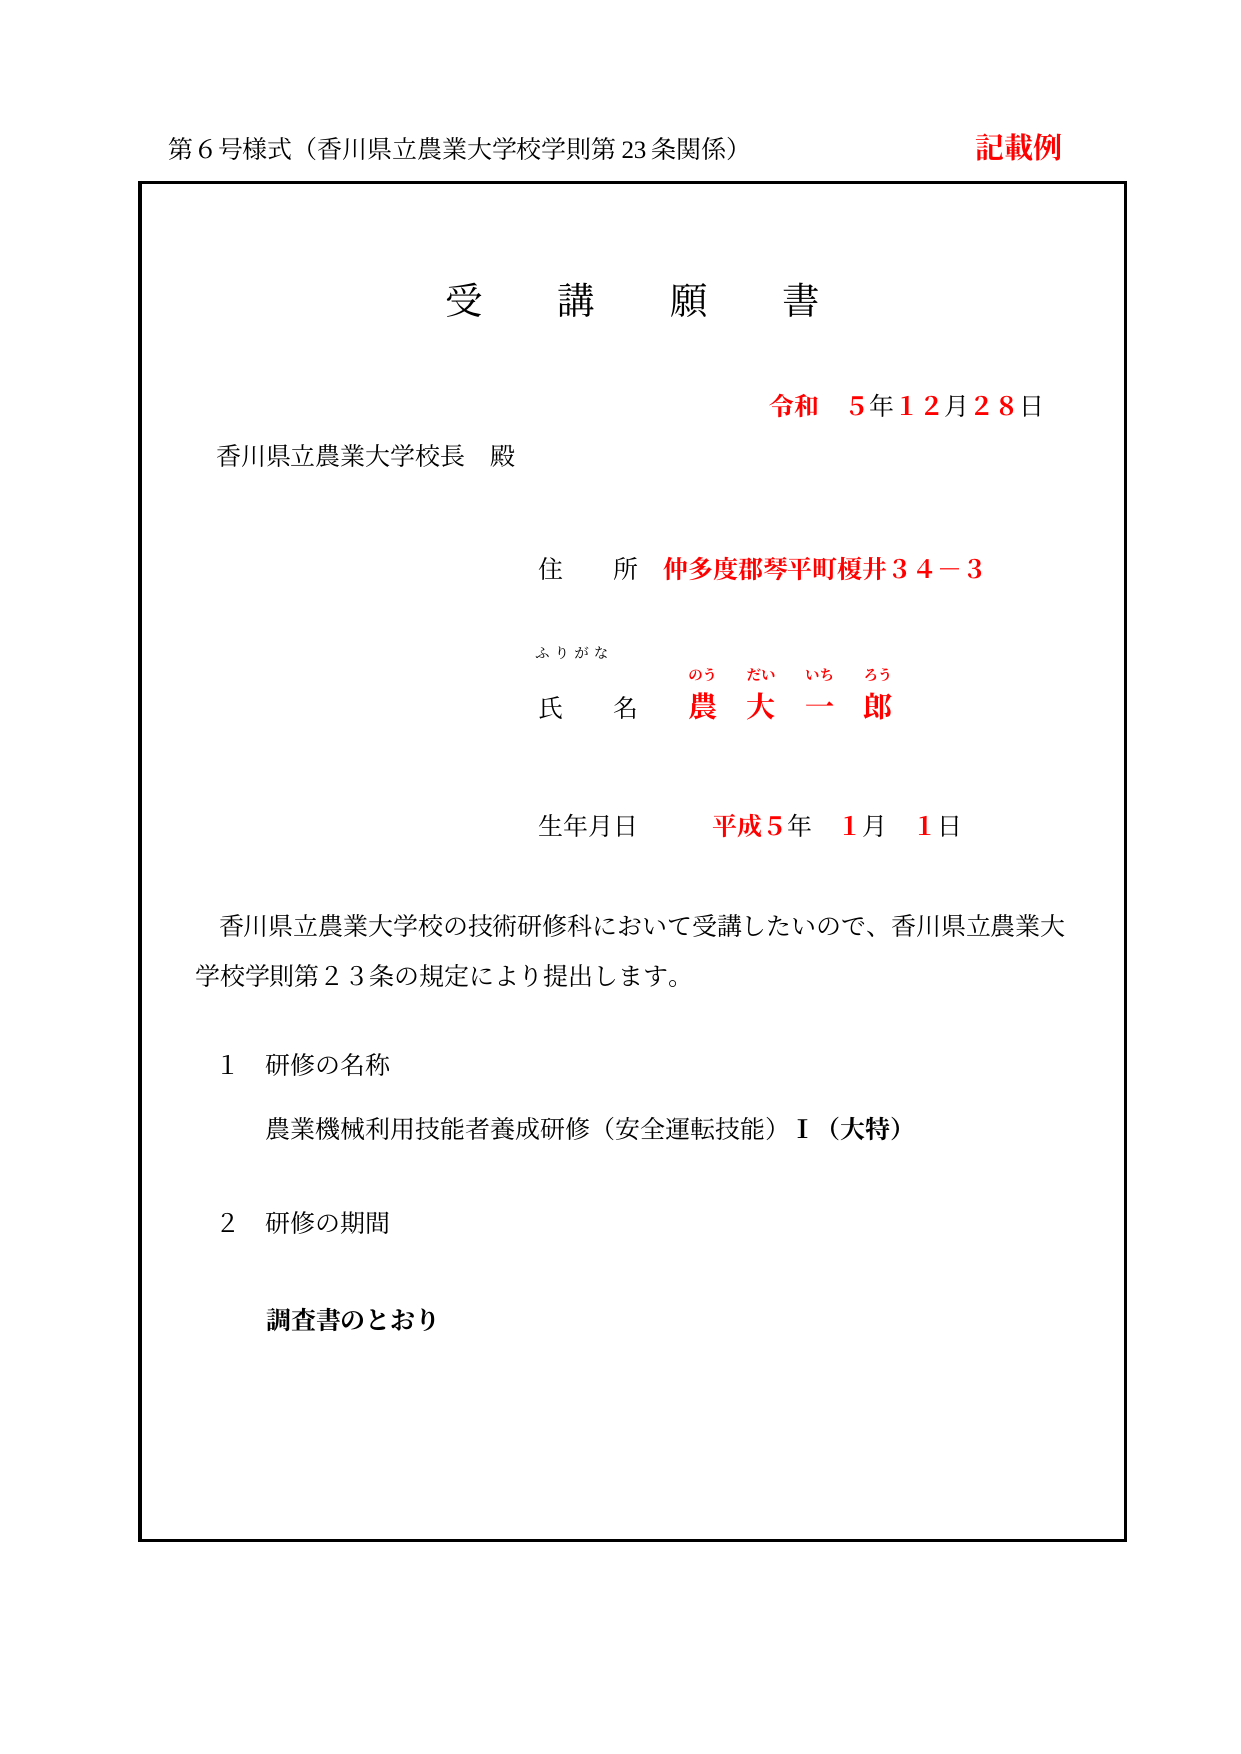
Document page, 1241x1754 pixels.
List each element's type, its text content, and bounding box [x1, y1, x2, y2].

table_header 受 講 願 書 令和 ５年１２月２８日 香川県立農業大学校長 殿 住 所 仲多度郡琴平町榎井３４－３ ふりがな 氏 名 生年月日 平成５年 １月 １日 香川県立農業大学校の技術研修科において受講したいので、香川県立農業大学校学則第２３条の規定により提出します。 １ 研修の名称 農業機械利用技能者養成研修（安全運転技能）Ⅰ（大特） ２ 研修の期間 調査書のとおり [142, 184, 1124, 1539]
text 第６号様式（香川県立農業大学校学則第23条関係） 記載例 [118, 118, 1122, 168]
